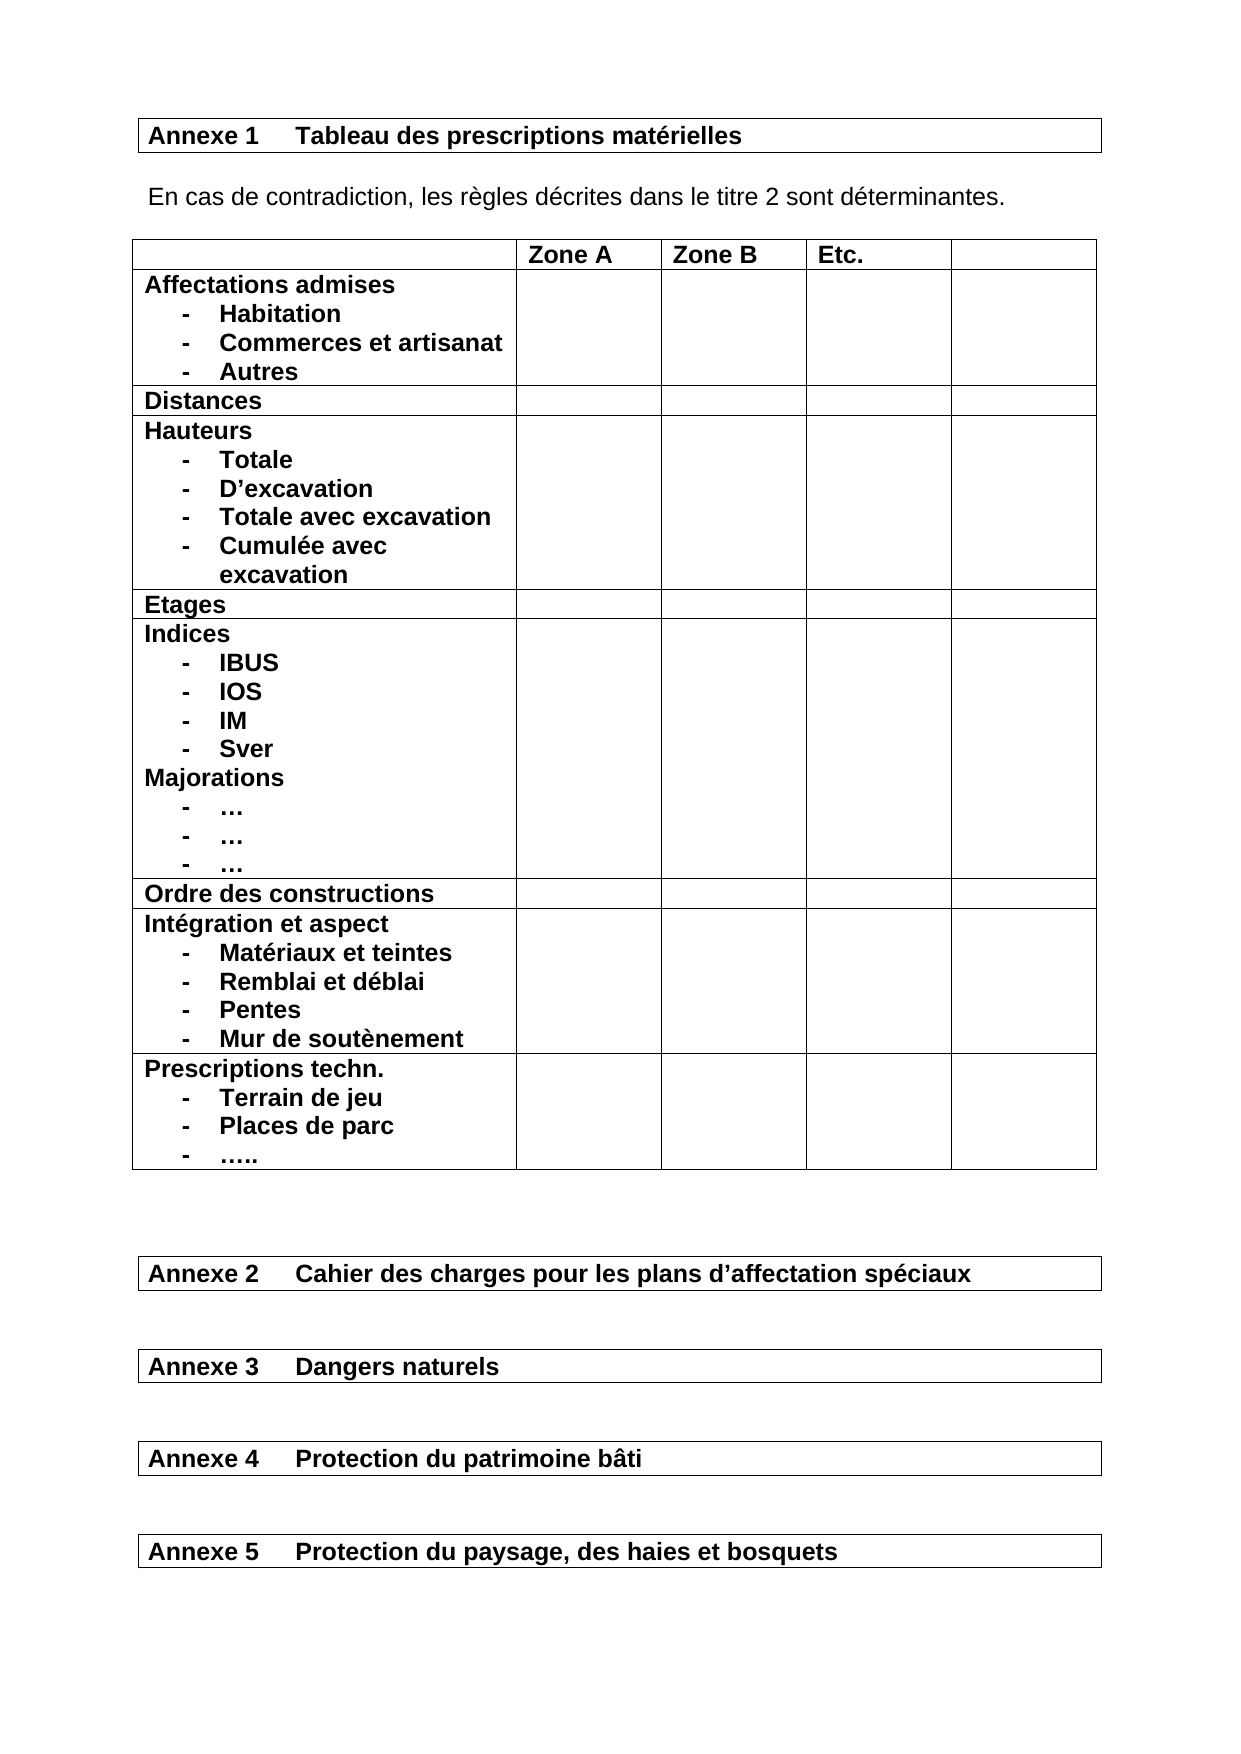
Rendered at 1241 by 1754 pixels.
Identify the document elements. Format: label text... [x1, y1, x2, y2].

table_header Etc. [807, 240, 951, 269]
table_cell Hauteurs Totale D’excavation Totale avec excavation Cumulée avec excavation [133, 416, 516, 588]
table_cell Etages [133, 590, 516, 618]
table_cell [517, 1054, 661, 1169]
table_cell Prescriptions techn. Terrain de jeu Places de parc ….. [133, 1054, 516, 1169]
table_cell [952, 1054, 1096, 1169]
table_cell Distances [133, 386, 516, 415]
table_cell [517, 879, 661, 908]
text Annexe 4 Protection du patrimoine bâti [139, 1442, 1101, 1475]
text En cas de contradiction, les règles décrites dans le titre 2 sont déterminantes. [148, 182, 1093, 211]
table_cell [662, 1054, 806, 1169]
table_header [952, 240, 1096, 269]
table_cell Ordre des constructions [133, 879, 516, 908]
table_cell [662, 416, 806, 588]
table_cell [952, 909, 1096, 1053]
table_cell [807, 386, 951, 415]
table_cell [662, 270, 806, 385]
table_cell [662, 909, 806, 1053]
table_cell [662, 590, 806, 618]
table_cell [807, 879, 951, 908]
table_cell [517, 386, 661, 415]
table_cell [952, 416, 1096, 588]
table_cell [807, 909, 951, 1053]
table_cell [807, 619, 951, 878]
text Annexe 1 Tableau des prescriptions matérielles [139, 119, 1101, 152]
table_cell [807, 270, 951, 385]
text Annexe 2 Cahier des charges pour les plans d’affectation spéciaux [139, 1257, 1101, 1290]
table_cell [807, 590, 951, 618]
table_header Zone B [662, 240, 806, 269]
text Annexe 5 Protection du paysage, des haies et bosquets [139, 1535, 1101, 1567]
table_cell [952, 590, 1096, 618]
table_header Zone A [517, 240, 661, 269]
table_cell [517, 909, 661, 1053]
table_cell [662, 386, 806, 415]
table_cell [952, 386, 1096, 415]
text Annexe 3 Dangers naturels [139, 1350, 1101, 1382]
table_cell Affectations admises Habitation Commerces et artisanat Autres [133, 270, 516, 385]
table_cell Indices IBUS IOS IM Sver Majorations … … … [133, 619, 516, 878]
table_cell [952, 879, 1096, 908]
table_cell [517, 619, 661, 878]
table_cell [662, 879, 806, 908]
table_cell [807, 1054, 951, 1169]
table_cell Intégration et aspect Matériaux et teintes Remblai et déblai Pentes Mur de soutènement [133, 909, 516, 1053]
table_cell [952, 270, 1096, 385]
table_cell [517, 416, 661, 588]
table_cell [952, 619, 1096, 878]
table_cell [662, 619, 806, 878]
table_cell [807, 416, 951, 588]
table_header [133, 240, 516, 269]
table_cell [517, 590, 661, 618]
table_cell [517, 270, 661, 385]
